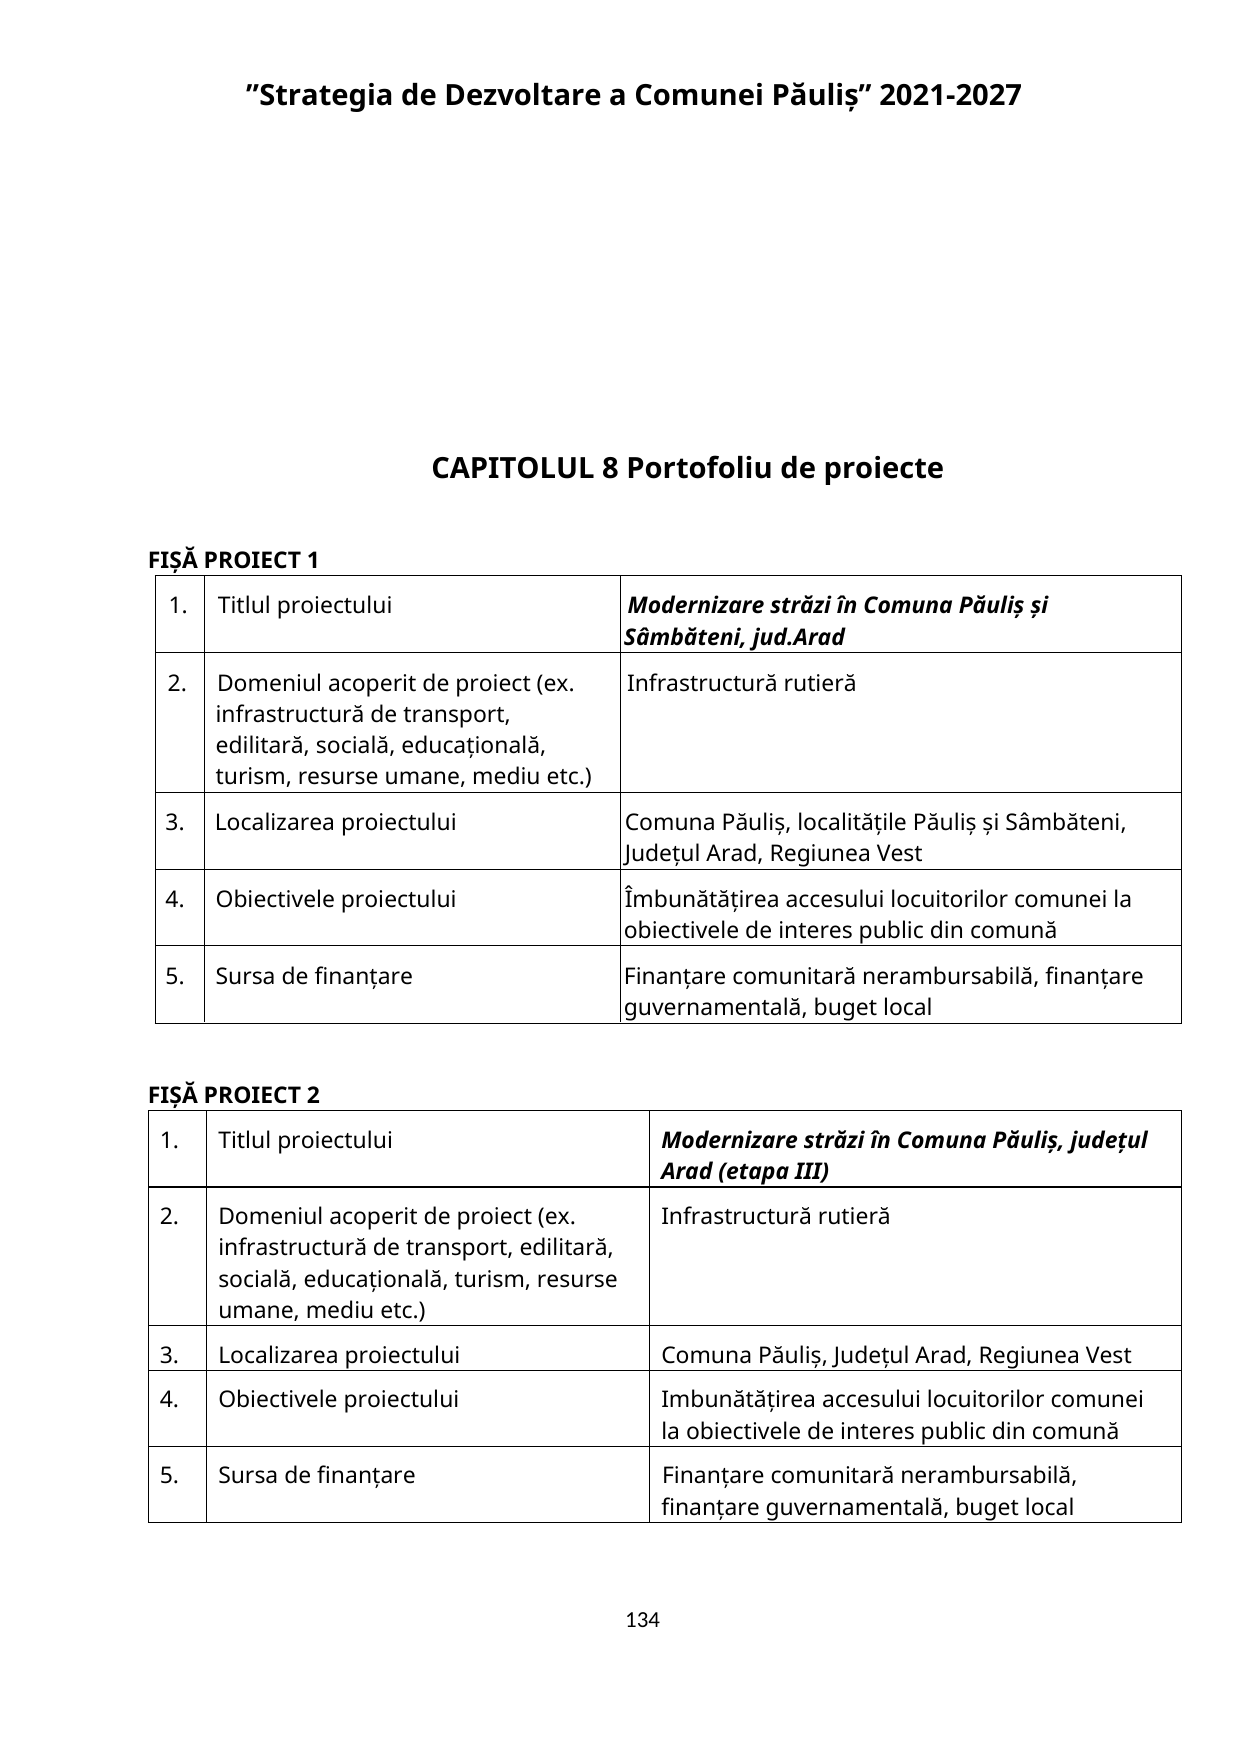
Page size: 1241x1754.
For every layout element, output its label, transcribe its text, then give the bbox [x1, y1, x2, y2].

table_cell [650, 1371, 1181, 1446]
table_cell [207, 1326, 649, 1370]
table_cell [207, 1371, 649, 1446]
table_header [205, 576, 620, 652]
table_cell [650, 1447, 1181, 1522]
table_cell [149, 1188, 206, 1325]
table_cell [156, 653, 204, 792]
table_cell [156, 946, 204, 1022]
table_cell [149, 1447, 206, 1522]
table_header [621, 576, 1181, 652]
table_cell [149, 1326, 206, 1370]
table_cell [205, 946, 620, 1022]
text FIȘĂ PROIECT 2 [148, 1079, 1129, 1110]
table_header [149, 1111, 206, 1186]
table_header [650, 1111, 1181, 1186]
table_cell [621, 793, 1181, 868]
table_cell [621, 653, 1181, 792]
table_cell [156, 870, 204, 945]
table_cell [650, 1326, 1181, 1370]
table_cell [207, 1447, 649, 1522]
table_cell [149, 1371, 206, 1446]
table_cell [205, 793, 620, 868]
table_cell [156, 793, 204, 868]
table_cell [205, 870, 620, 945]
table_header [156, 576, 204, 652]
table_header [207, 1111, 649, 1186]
text FIȘĂ PROIECT 1 [148, 544, 1129, 575]
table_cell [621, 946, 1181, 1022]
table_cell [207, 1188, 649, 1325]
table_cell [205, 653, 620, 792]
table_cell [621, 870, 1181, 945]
text CAPITOLUL 8 Portofoliu de proiecte [238, 448, 1137, 487]
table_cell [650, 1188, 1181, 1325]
